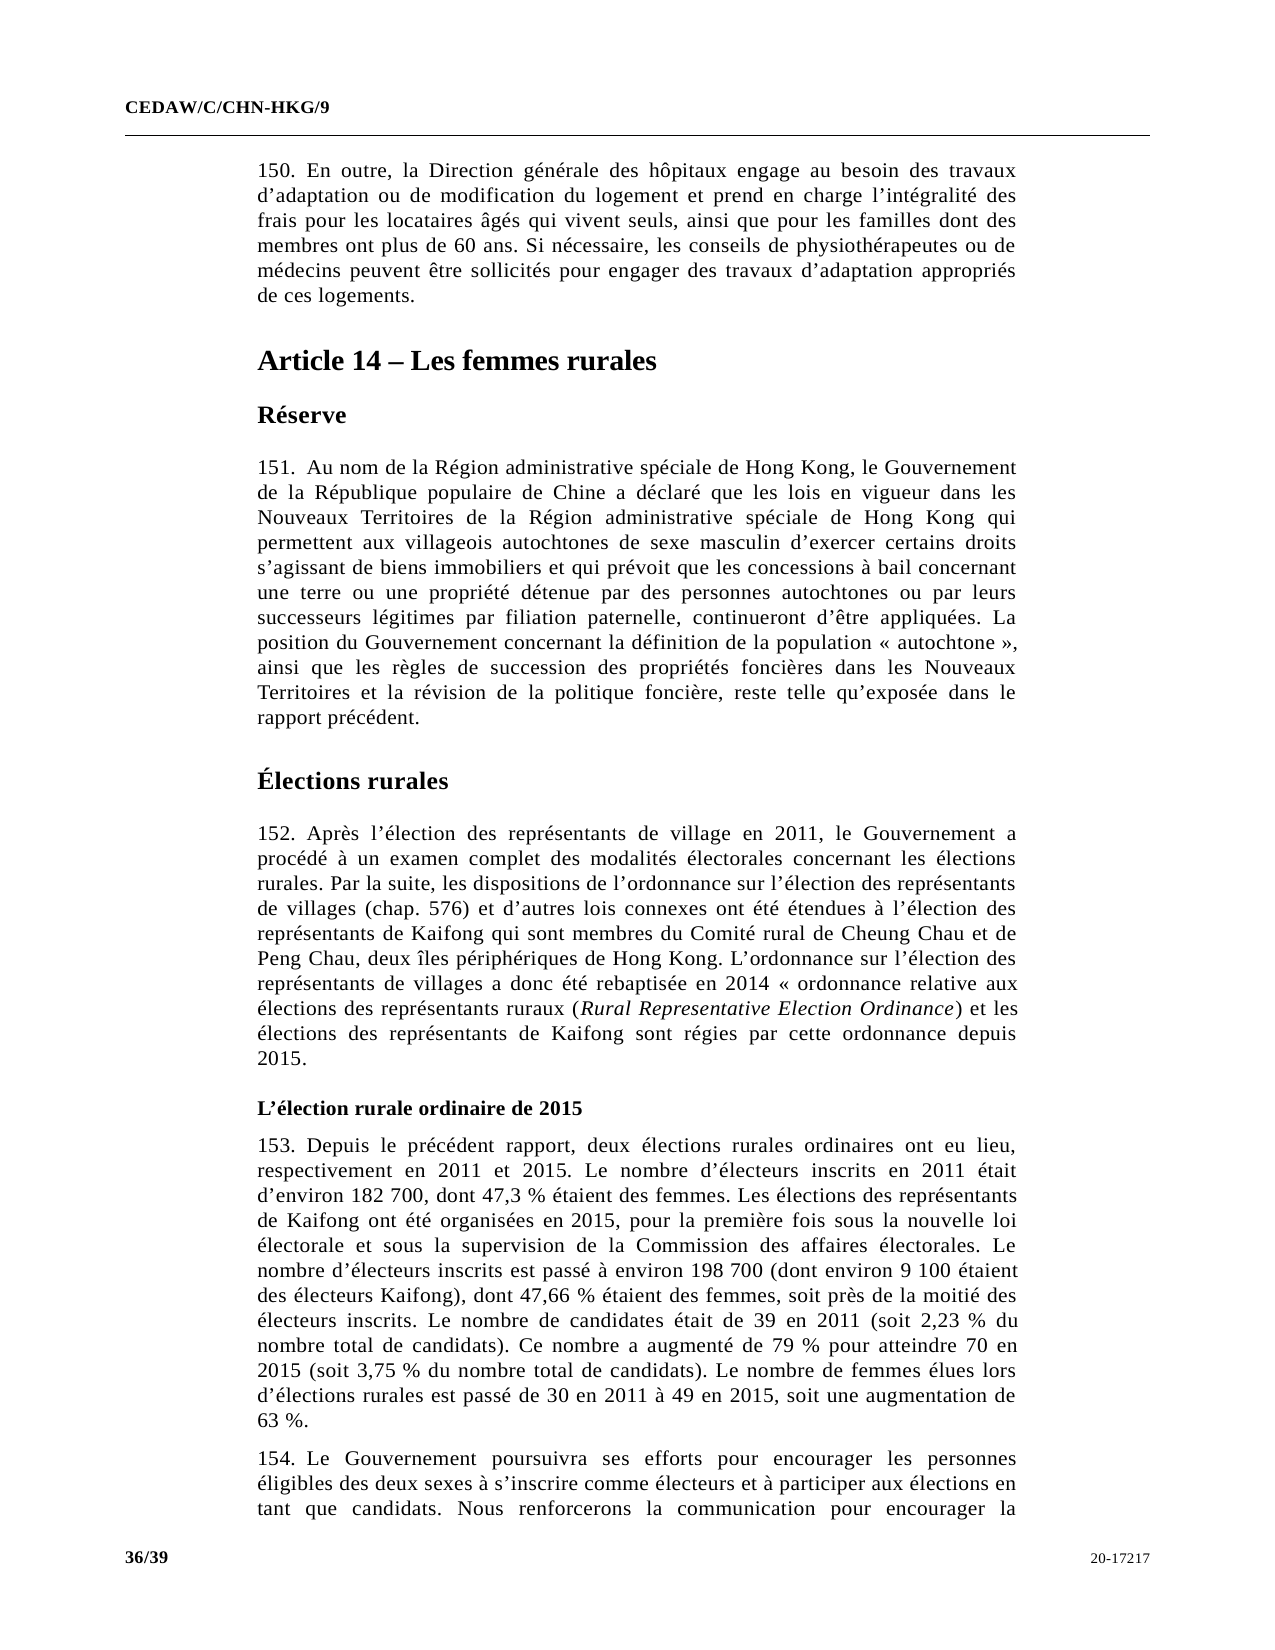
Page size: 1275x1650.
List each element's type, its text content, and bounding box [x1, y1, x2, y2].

list Au nom de la Région administrative spéciale de Hong Kong, le Gouvernement de la République populaire de Chine a déclaré que les lois en vigueur dans les Nouveaux Territoires de la Région administrative spéciale de Hong Kong qui permettent aux villageois autochtones de sexe masculin d’exercer certains droits s’agissant de biens immobiliers et qui prévoit que les concessions à bail concernant une terre ou une propriété détenue par des personnes autochtones ou par leurs successeurs légitimes par filiation paternelle, continueront d’être appliquées. La position du Gouvernement concernant la définition de la population « autochtone », ainsi que les règles de succession des propriétés foncières dans les Nouveaux Territoires et la révision de la politique foncière, reste telle qu’exposée dans le rapport précédent. [257, 454, 1018, 729]
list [257, 1445, 1018, 1520]
list Depuis le précédent rapport, deux élections rurales ordinaires ont eu lieu, respectivement en 2011 et 2015. Le nombre d’électeurs inscrits en 2011 était d’environ 182 700, dont 47,3 % étaient des femmes. Les élections des représentants de Kaifong ont été organisées en 2015, pour la première fois sous la nouvelle loi électorale et sous la supervision de la Commission des affaires électorales. Le nombre d’électeurs inscrits est passé à environ 198 700 (dont environ 9 100 étaient des électeurs Kaifong), dont 47,66 % étaient des femmes, soit près de la moitié des électeurs inscrits. Le nombre de candidates était de 39 en 2011 (soit 2,23 % du nombre total de candidats). Ce nombre a augmenté de 79 % pour atteindre 70 en 2015 (soit 3,75 % du nombre total de candidats). Le nombre de femmes élues lors d’élections rurales est passé de 30 en 2011 à 49 en 2015, soit une augmentation de 63 %. [257, 1132, 1018, 1432]
text Élections rurales [125, 767, 1019, 795]
list Après l’élection des représentants de village en 2011, le Gouvernement a procédé à un examen complet des modalités électorales concernant les élections rurales. Par la suite, les dispositions de l’ordonnance sur l’élection des représentants de villages (chap. 576) et d’autres lois connexes ont été étendues à l’élection des représentants de Kaifong qui sont membres du Comité rural de Cheung Chau et de Peng Chau, deux îles périphériques de Hong Kong. L’ordonnance sur l’élection des représentants de villages a donc été rebaptisée en 2014 « ordonnance relative aux élections des représentants ruraux (Rural Representative Election Ordinance) et les élections des représentants de Kaifong sont régies par cette ordonnance depuis 2015. [257, 820, 1018, 1070]
list En outre, la Direction générale des hôpitaux engage au besoin des travaux d’adaptation ou de modification du logement et prend en charge l’intégralité des frais pour les locataires âgés qui vivent seuls, ainsi que pour les familles dont des membres ont plus de 60 ans. Si nécessaire, les conseils de physiothérapeutes ou de médecins peuvent être sollicités pour engager des travaux d’adaptation appropriés de ces logements. [257, 157, 1018, 307]
text L’élection rurale ordinaire de 2015 [125, 1095, 1019, 1120]
text Réserve [125, 401, 1019, 429]
text Article 14 – Les femmes rurales [125, 345, 1019, 376]
